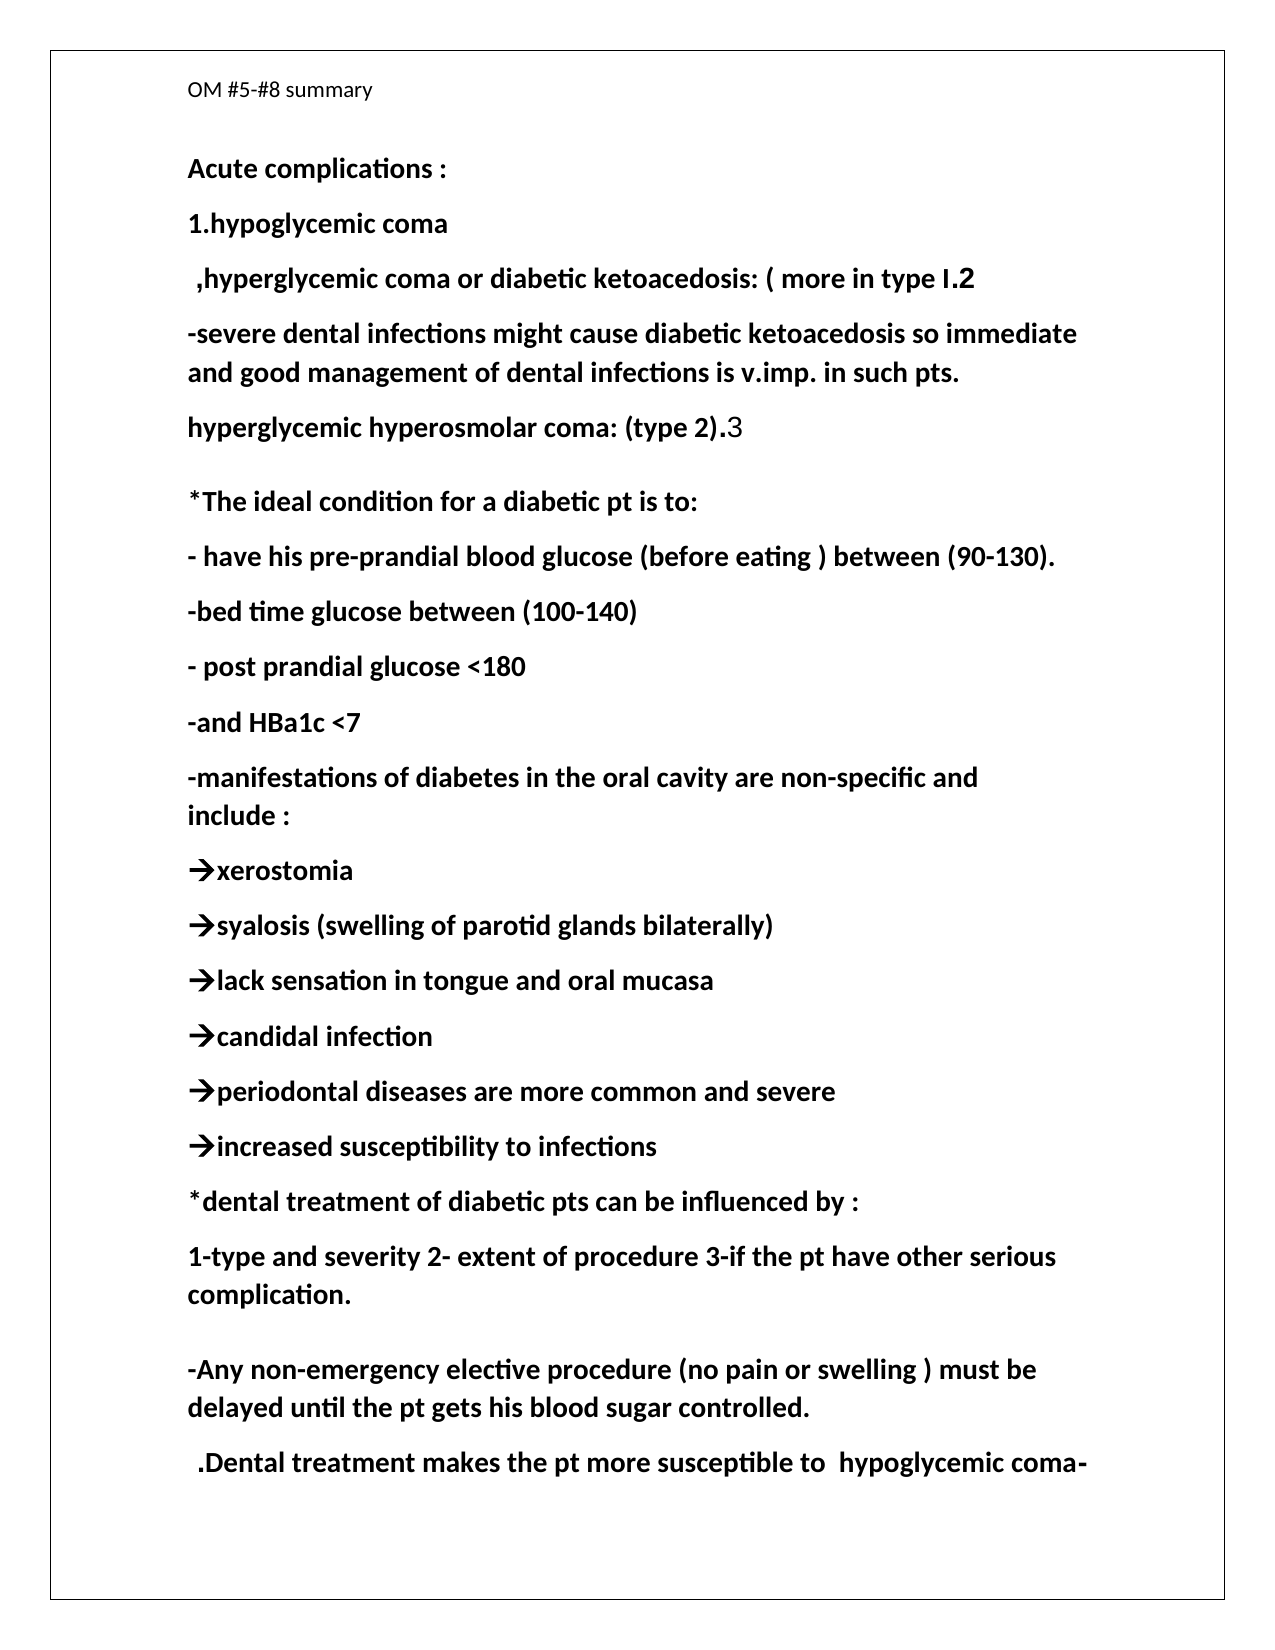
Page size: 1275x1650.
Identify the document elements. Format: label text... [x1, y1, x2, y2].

text periodontal diseases are more common and severe [187, 1073, 1087, 1108]
text 1-type and severity 2- extent of procedure 3-if the pt have other serious complication. [187, 1238, 1087, 1312]
text lack sensation in tongue and oral mucasa [187, 962, 1087, 998]
text -severe dental infections might cause diabetic ketoacedosis so immediate and good management of dental infections is v.imp. in such pts. [187, 315, 1087, 389]
text 3.hyperglycemic hyperosmolar coma: (type 2) [187, 409, 1087, 444]
text candidal infection [187, 1018, 1087, 1053]
text Acute complications : [187, 150, 1087, 186]
text syalosis (swelling of parotid glands bilaterally) [187, 907, 1087, 943]
text -Any non-emergency elective procedure (no pain or swelling ) must be delayed until the pt gets his blood sugar controlled. [187, 1351, 1087, 1425]
text *The ideal condition for a diabetic pt is to: [187, 483, 1087, 519]
text xerostomia [187, 852, 1087, 888]
text - post prandial glucose <180 [187, 648, 1087, 684]
text -bed time glucose between (100-140) [187, 593, 1087, 629]
text -Dental treatment makes the pt more susceptible to hypoglycemic coma. [187, 1444, 1087, 1480]
text *dental treatment of diabetic pts can be influenced by : [187, 1183, 1087, 1218]
text - have his pre-prandial blood glucose (before eating ) between (90-130). [187, 538, 1087, 574]
text increased susceptibility to infections [187, 1128, 1087, 1163]
text -and HBa1c <7 [187, 704, 1087, 739]
text 1.hypoglycemic coma [187, 205, 1087, 241]
text 2.hyperglycemic coma or diabetic ketoacedosis: ( more in type I, [187, 260, 1087, 296]
text -manifestations of diabetes in the oral cavity are non-specific and include : [187, 759, 1087, 833]
